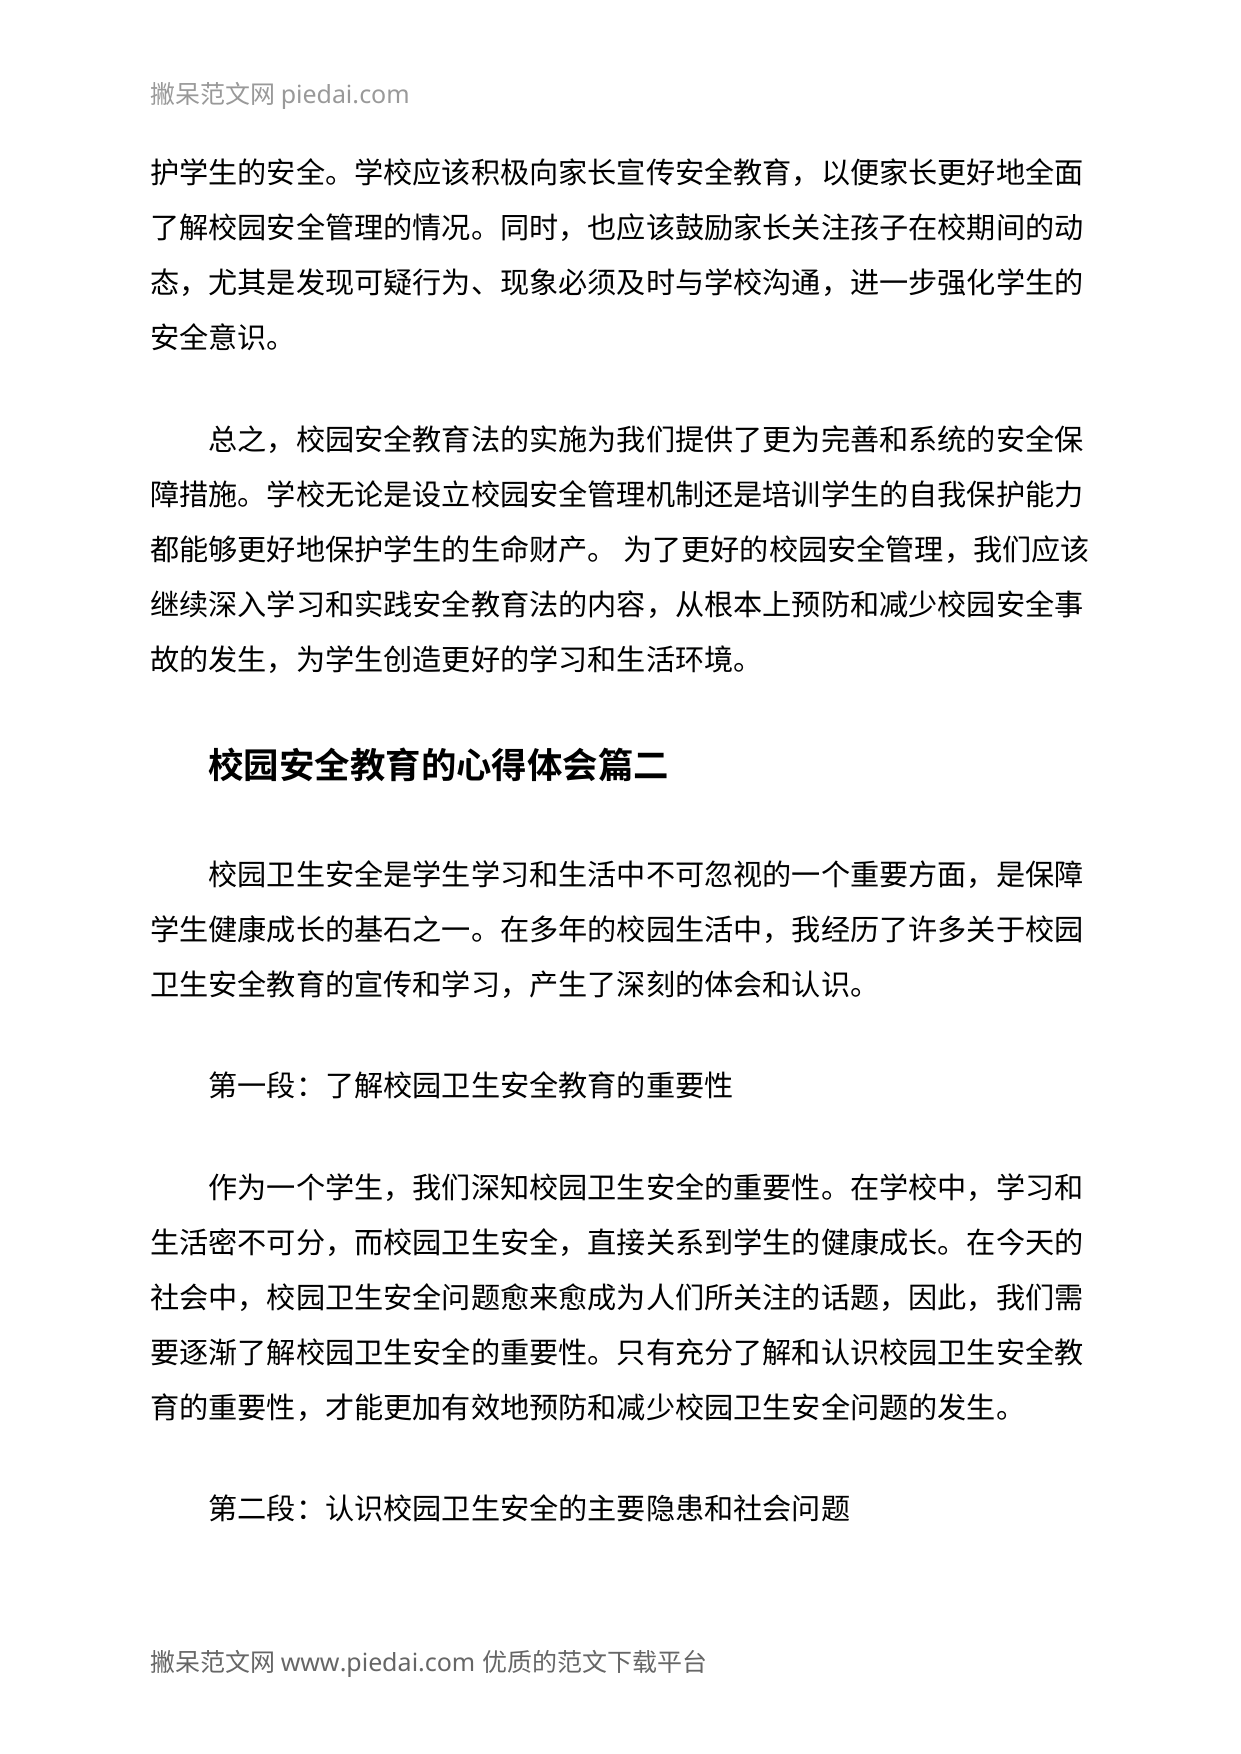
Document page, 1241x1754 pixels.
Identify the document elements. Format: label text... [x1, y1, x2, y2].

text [150, 150, 1090, 357]
text 总之，校园安全教育法的实施为我们提供了更为完善和系统的安全保障措施。学校无论是设立校园安全管理机制还是培训学生的自我保护能力都能够更好地保护学生的生命财产。 为了更好的校园安全管理，我们应该继续深入学习和实践安全教育法的内容，从根本上预防和减少校园安全事故的发生，为学生创造更好的学习和生活环境。 [150, 416, 1090, 678]
text 第二段：认识校园卫生安全的主要隐患和社会问题 [150, 1486, 1090, 1528]
text 校园安全教育的心得体会篇二 [150, 738, 1090, 789]
text 校园卫生安全是学生学习和生活中不可忽视的一个重要方面，是保障学生健康成长的基石之一。在多年的校园生活中，我经历了许多关于校园卫生安全教育的宣传和学习，产生了深刻的体会和认识。 [150, 851, 1090, 1003]
text 作为一个学生，我们深知校园卫生安全的重要性。在学校中，学习和生活密不可分，而校园卫生安全，直接关系到学生的健康成长。在今天的社会中，校园卫生安全问题愈来愈成为人们所关注的话题，因此，我们需要逐渐了解校园卫生安全的重要性。只有充分了解和认识校园卫生安全教育的重要性，才能更加有效地预防和减少校园卫生安全问题的发生。 [150, 1164, 1090, 1426]
text 第一段：了解校园卫生安全教育的重要性 [150, 1063, 1090, 1105]
